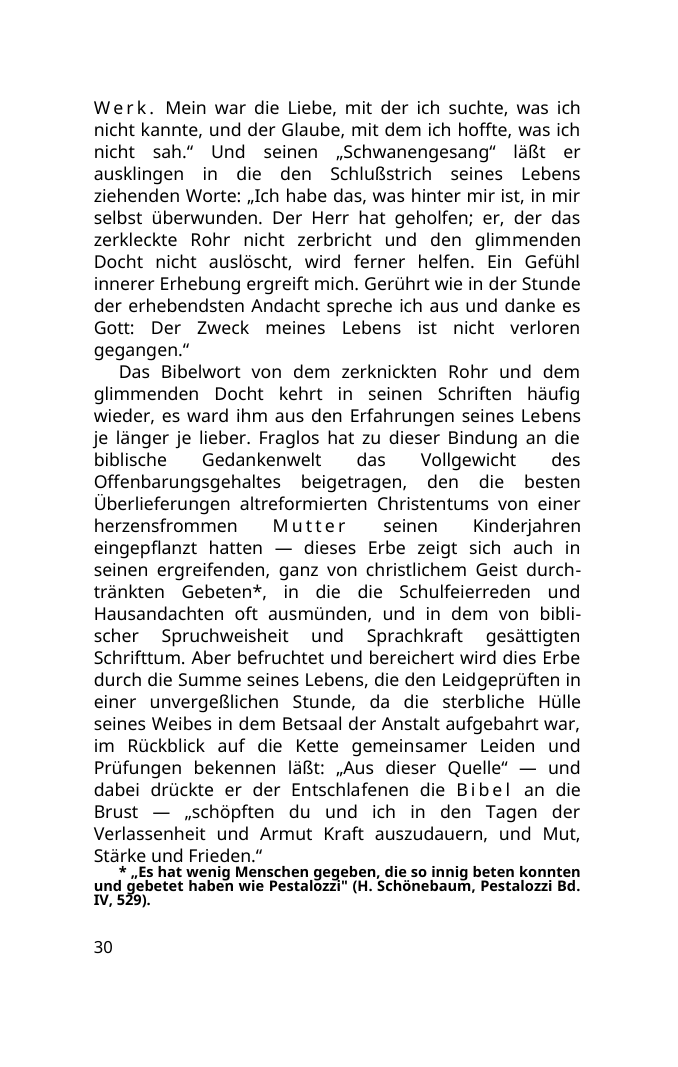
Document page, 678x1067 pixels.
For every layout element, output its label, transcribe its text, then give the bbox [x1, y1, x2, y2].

text Werk. Mein war die Liebe, mit der ich suchte, was ich nicht kannte, und der Glaube, mit dem ich hoffte, was ich nicht sah.“ Und seinen „Schwanengesang“ läßt er ausklingen in die den Schlußstrich seines Lebens ziehenden Worte: „Ich habe das, was hinter mir ist, in mir selbst überwunden. Der Herr hat geholfen; er, der das zerkleckte Rohr nicht zerbricht und den glimmenden Docht nicht auslöscht, wird ferner helfen. Ein Gefühl innerer Erhebung ergreift mich. Gerührt wie in der Stunde der erhebendsten Andacht spreche ich aus und danke es Gott: Der Zweck meines Lebens ist nicht verloren gegangen.“ [93, 97, 581, 361]
text Das Bibelwort von dem zerknickten Rohr und dem glimmenden Docht kehrt in seinen Schriften häufig wieder, es ward ihm aus den Erfahrungen seines Lebens je länger je lieber. Fraglos hat zu dieser Bindung an die biblische Gedankenwelt das Vollgewicht des Offenbarungsgehaltes beigetragen, den die besten Überlieferungen altreformierten Christentums von einer herzensfrommen Mutter seinen Kinderjahren eingepflanzt hatten — dieses Erbe zeigt sich auch in seinen ergreifenden, ganz von christlichem Geist durchtränkten Gebeten*, in die die Schulfeierreden und Hausandachten oft ausmünden, und in dem von biblischer Spruchweisheit und Sprachkraft gesättigten Schrifttum. Aber befruchtet und bereichert wird dies Erbe durch die Summe seines Lebens, die den Leidgeprüften in einer unvergeßlichen Stunde, da die sterbliche Hülle seines Weibes in dem Betsaal der Anstalt aufgebahrt war, im Rückblick auf die Kette gemeinsamer Leiden und Prüfungen bekennen läßt: „Aus dieser Quelle“ — und dabei drückte er der Entschlafenen die Bibel an die Brust — „schöpften du und ich in den Tagen der Verlassenheit und Armut Kraft auszudauern, und Mut, Stärke und Frieden.“ [93, 361, 581, 866]
text 30 [93, 940, 581, 957]
text * „Es hat wenig Menschen gegeben, die so innig beten konnten und gebetet haben wie Pestalozzi" (H. Schönebaum, Pestalozzi Bd. IV, 529). [93, 866, 581, 908]
